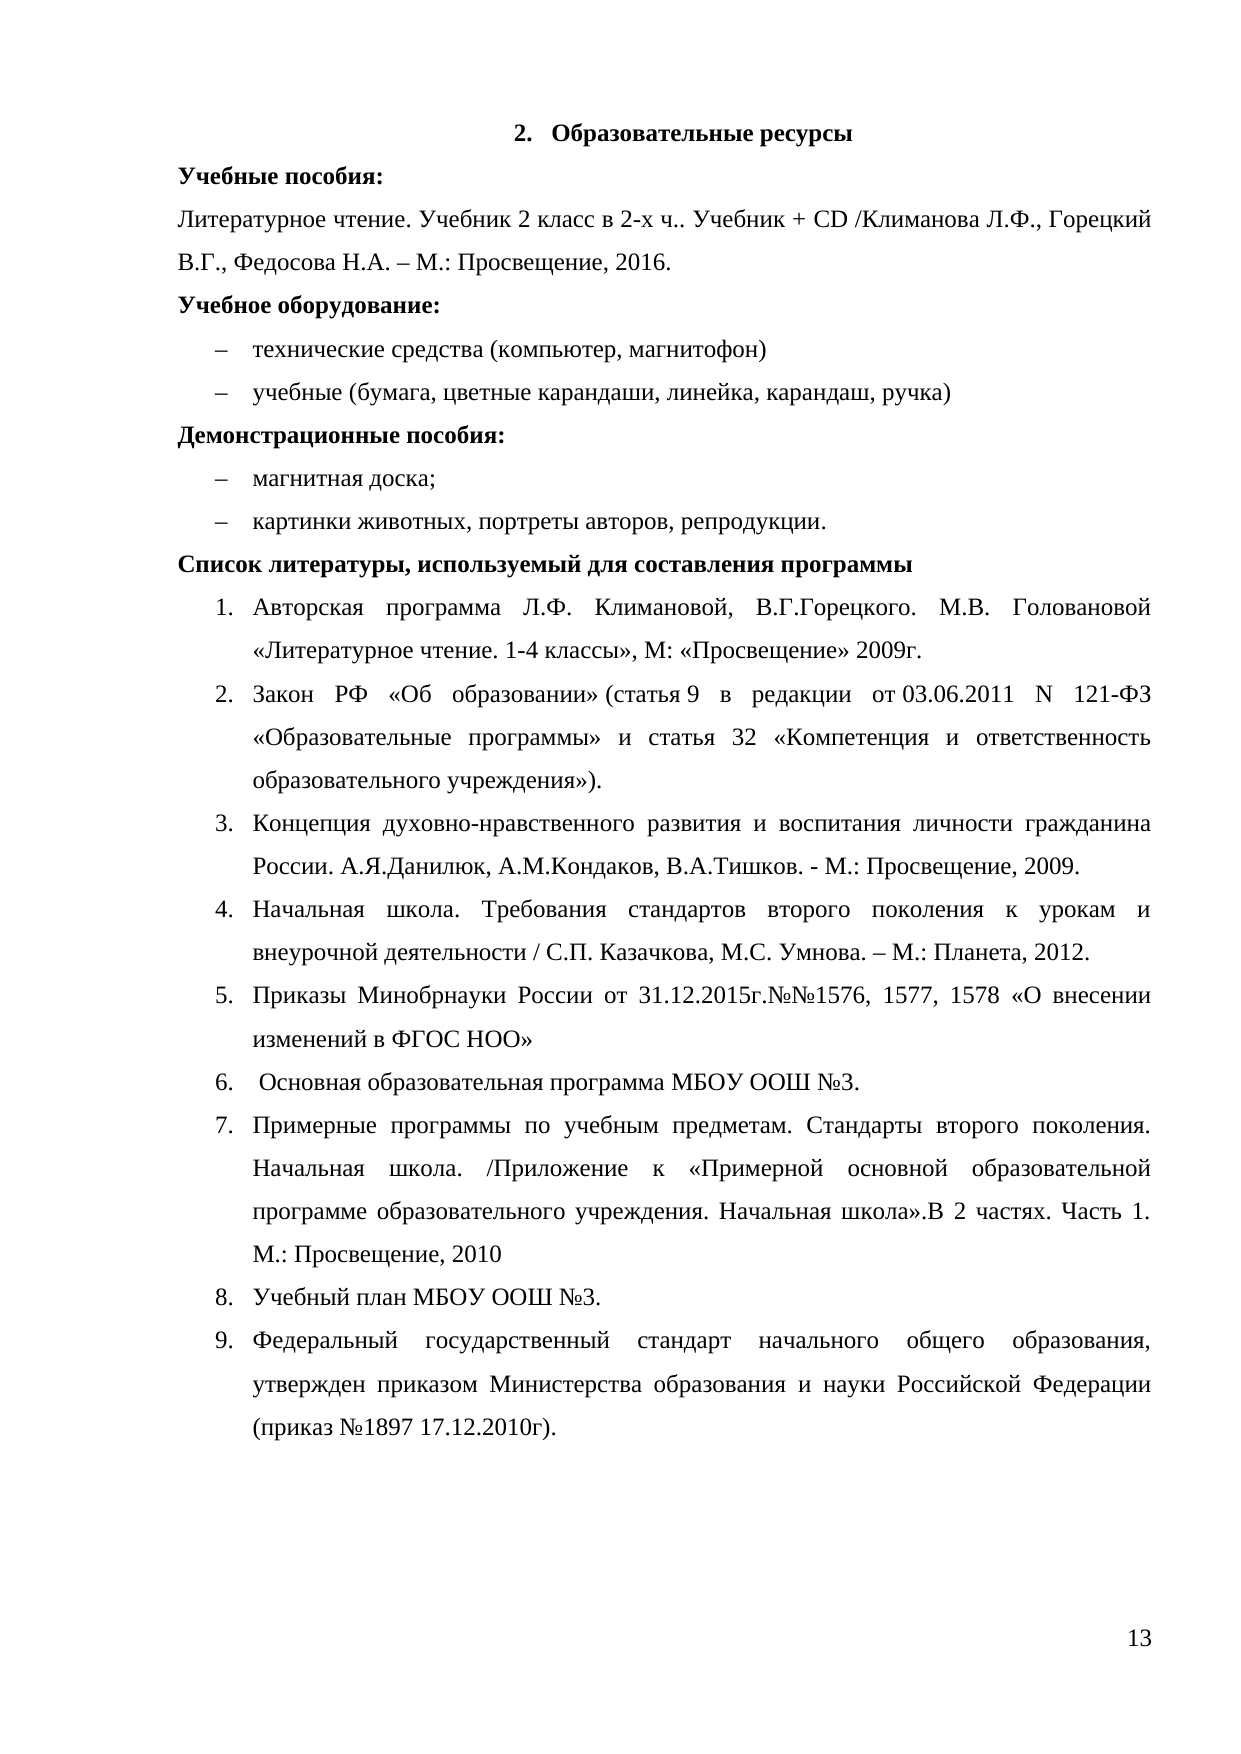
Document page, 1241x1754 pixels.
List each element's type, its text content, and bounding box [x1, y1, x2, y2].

list учебные (бумага, цветные карандаши, линейка, карандаш, ручка) [215, 377, 1152, 406]
list Основная образовательная программа МБОУ ООШ №3. [215, 1067, 1152, 1096]
text Список литературы, используемый для составления программы [177, 549, 1152, 578]
list Закон РФ «Об образовании» (статья 9 в редакции от 03.06.2011 N 121-ФЗ «Образовательные программы» и статья 32 «Компетенция и ответственность образовательного учреждения»). [215, 679, 1152, 794]
list Приказы Минобрнауки России от 31.12.2015г.№№1576, 1577, 1578 «О внесении изменений в ФГОС НОО» [215, 981, 1152, 1052]
list Начальная школа. Требования стандартов второго поколения к урокам и внеурочной деятельности / С.П. Казачкова, М.С. Умнова. – М.: Планета, 2012. [215, 894, 1152, 966]
text Литературное чтение. Учебник 2 класс в 2-х ч.. Учебник + CD /Климанова Л.Ф., Горецкий В.Г., Федосова Н.А. – М.: Просвещение, 2016. [177, 204, 1152, 276]
list Образовательные ресурсы [215, 118, 1152, 147]
list магнитная доска; [215, 463, 1152, 492]
list Федеральный государственный стандарт начального общего образования, утвержден приказом Министерства образования и науки Российской Федерации (приказ №1897 17.12.2010г). [215, 1326, 1152, 1441]
list Примерные программы по учебным предметам. Стандарты второго поколения. Начальная школа. /Приложение к «Примерной основной образовательной программе образовательного учреждения. Начальная школа».В 2 частях. Часть 1. М.: Просвещение, 2010 [215, 1110, 1152, 1268]
text Демонстрационные пособия: [177, 420, 1152, 449]
text Учебное оборудование: [177, 291, 1152, 319]
text Учебные пособия: [177, 161, 1152, 190]
list Концепция духовно-нравственного развития и воспитания личности гражданина России. А.Я.Данилюк, А.М.Кондаков, В.А.Тишков. - М.: Просвещение, 2009. [215, 808, 1152, 880]
list технические средства (компьютер, магнитофон) [215, 334, 1152, 362]
list картинки животных, портреты авторов, репродукции. [215, 506, 1152, 535]
list Учебный план МБОУ ООШ №3. [215, 1282, 1152, 1311]
list Авторская программа Л.Ф. Климановой, В.Г.Горецкого. М.В. Головановой «Литературное чтение. 1-4 классы», М: «Просвещение» 2009г. [215, 592, 1152, 664]
